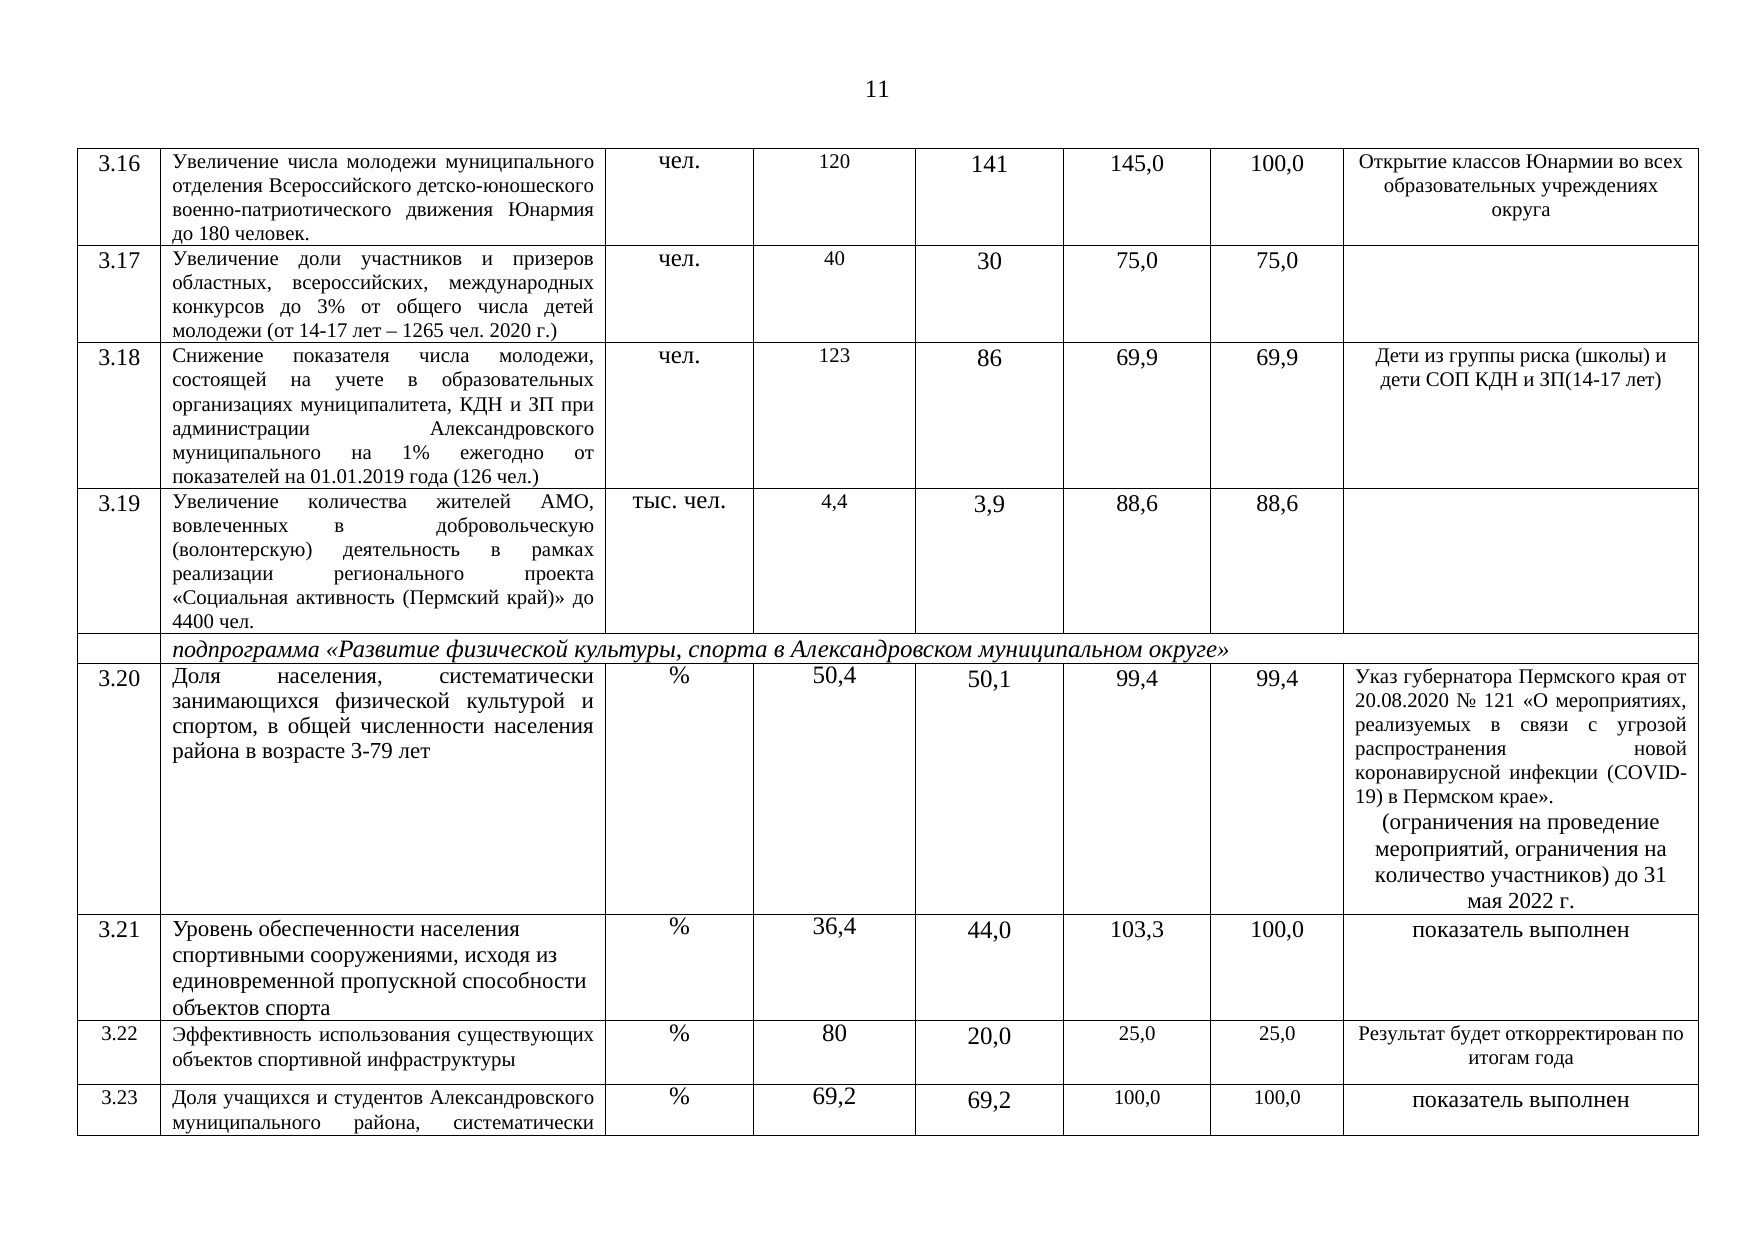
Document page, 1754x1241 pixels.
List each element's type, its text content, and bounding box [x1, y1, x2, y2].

table_cell 20,0 [916, 1021, 1063, 1084]
table_cell Указ губернатора Пермского края от 20.08.2020 № 121 «О мероприятиях, реализуемых в связи с угрозой распространения новой коронавирусной инфекции (COVID-19) в Пермском крае». (ограничения на проведение мероприятий, ограничения на количество участников) до 31 мая 2022 г. [1344, 664, 1698, 914]
table_cell 25,0 [1211, 1021, 1343, 1084]
table_cell чел. [606, 149, 753, 245]
table_cell Уровень обеспеченности населения спортивными сооружениями, исходя из единовременной пропускной способности объектов спорта [161, 915, 605, 1020]
table_cell чел. [606, 343, 753, 488]
table_cell 75,0 [1064, 246, 1210, 342]
table_cell 100,0 [1211, 915, 1343, 1020]
table_cell 50,1 [916, 664, 1063, 914]
table_cell чел. [606, 246, 753, 342]
table_cell 3.20 [78, 664, 160, 914]
table_cell 99,4 [1211, 664, 1343, 914]
table_cell 40 [754, 246, 915, 342]
table_cell подпрограмма «Развитие физической культуры, спорта в Александровском муниципальном округе» [161, 634, 1698, 663]
table_cell Открытие классов Юнармии во всех образовательных учреждениях округа [1344, 149, 1698, 245]
table_cell Доля населения, систематически занимающихся физической культурой и спортом, в общей численности населения района в возрасте 3-79 лет [161, 664, 605, 914]
table_cell Эффективность использования существующих объектов спортивной инфраструктуры [161, 1021, 605, 1084]
table_cell [1344, 246, 1698, 342]
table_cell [161, 1085, 605, 1135]
table_cell 3.22 [78, 1021, 160, 1084]
table_cell 50,4 [754, 664, 915, 914]
table_cell 3.18 [78, 343, 160, 488]
table_cell 69,9 [1064, 343, 1210, 488]
table_cell [1344, 489, 1698, 633]
table_cell 88,6 [1211, 489, 1343, 633]
table_cell 4,4 [754, 489, 915, 633]
table_cell % [606, 664, 753, 914]
table_cell 141 [916, 149, 1063, 245]
table_cell 103,3 [1064, 915, 1210, 1020]
table_cell 3.17 [78, 246, 160, 342]
table_cell 145,0 [1064, 149, 1210, 245]
table_cell показатель выполнен [1344, 915, 1698, 1020]
table_cell % [606, 915, 753, 1020]
table_cell 44,0 [916, 915, 1063, 1020]
table_cell Увеличение числа молодежи муниципального отделения Всероссийского детско-юношеского военно-патриотического движения Юнармия до 180 человек. [161, 149, 605, 245]
table_cell [78, 634, 160, 663]
table_cell % [606, 1085, 753, 1135]
table_cell 30 [916, 246, 1063, 342]
table_cell тыс. чел. [606, 489, 753, 633]
table_cell 25,0 [1064, 1021, 1210, 1084]
table_cell 69,2 [916, 1085, 1063, 1135]
table_cell 69,2 [754, 1085, 915, 1135]
table_cell 69,9 [1211, 343, 1343, 488]
table_cell 100,0 [1211, 149, 1343, 245]
table_cell 99,4 [1064, 664, 1210, 914]
table_cell 100,0 [1211, 1085, 1343, 1135]
table_cell 86 [916, 343, 1063, 488]
table_cell Снижение показателя числа молодежи, состоящей на учете в образовательных организациях муниципалитета, КДН и ЗП при администрации Александровского муниципального на 1% ежегодно от показателей на 01.01.2019 года (126 чел.) [161, 343, 605, 488]
table_cell 3,9 [916, 489, 1063, 633]
table_cell Дети из группы риска (школы) и дети СОП КДН и ЗП(14-17 лет) [1344, 343, 1698, 488]
table_cell 3.23 [78, 1085, 160, 1135]
table_cell 100,0 [1064, 1085, 1210, 1135]
table_cell 123 [754, 343, 915, 488]
table_cell % [606, 1021, 753, 1084]
table_cell 3.16 [78, 149, 160, 245]
table_cell 3.19 [78, 489, 160, 633]
table_cell 120 [754, 149, 915, 245]
table_cell показатель выполнен [1344, 1085, 1698, 1135]
table_cell 75,0 [1211, 246, 1343, 342]
table_cell 36,4 [754, 915, 915, 1020]
table_cell Увеличение количества жителей АМО, вовлеченных в добровольческую (волонтерскую) деятельность в рамках реализации регионального проекта «Социальная активность (Пермский край)» до 4400 чел. [161, 489, 605, 633]
table_cell 3.21 [78, 915, 160, 1020]
table_cell Увеличение доли участников и призеров областных, всероссийских, международных конкурсов до 3% от общего числа детей молодежи (от 14-17 лет – 1265 чел. 2020 г.) [161, 246, 605, 342]
table_cell 88,6 [1064, 489, 1210, 633]
table_cell 80 [754, 1021, 915, 1084]
table_cell Результат будет откорректирован по итогам года [1344, 1021, 1698, 1084]
